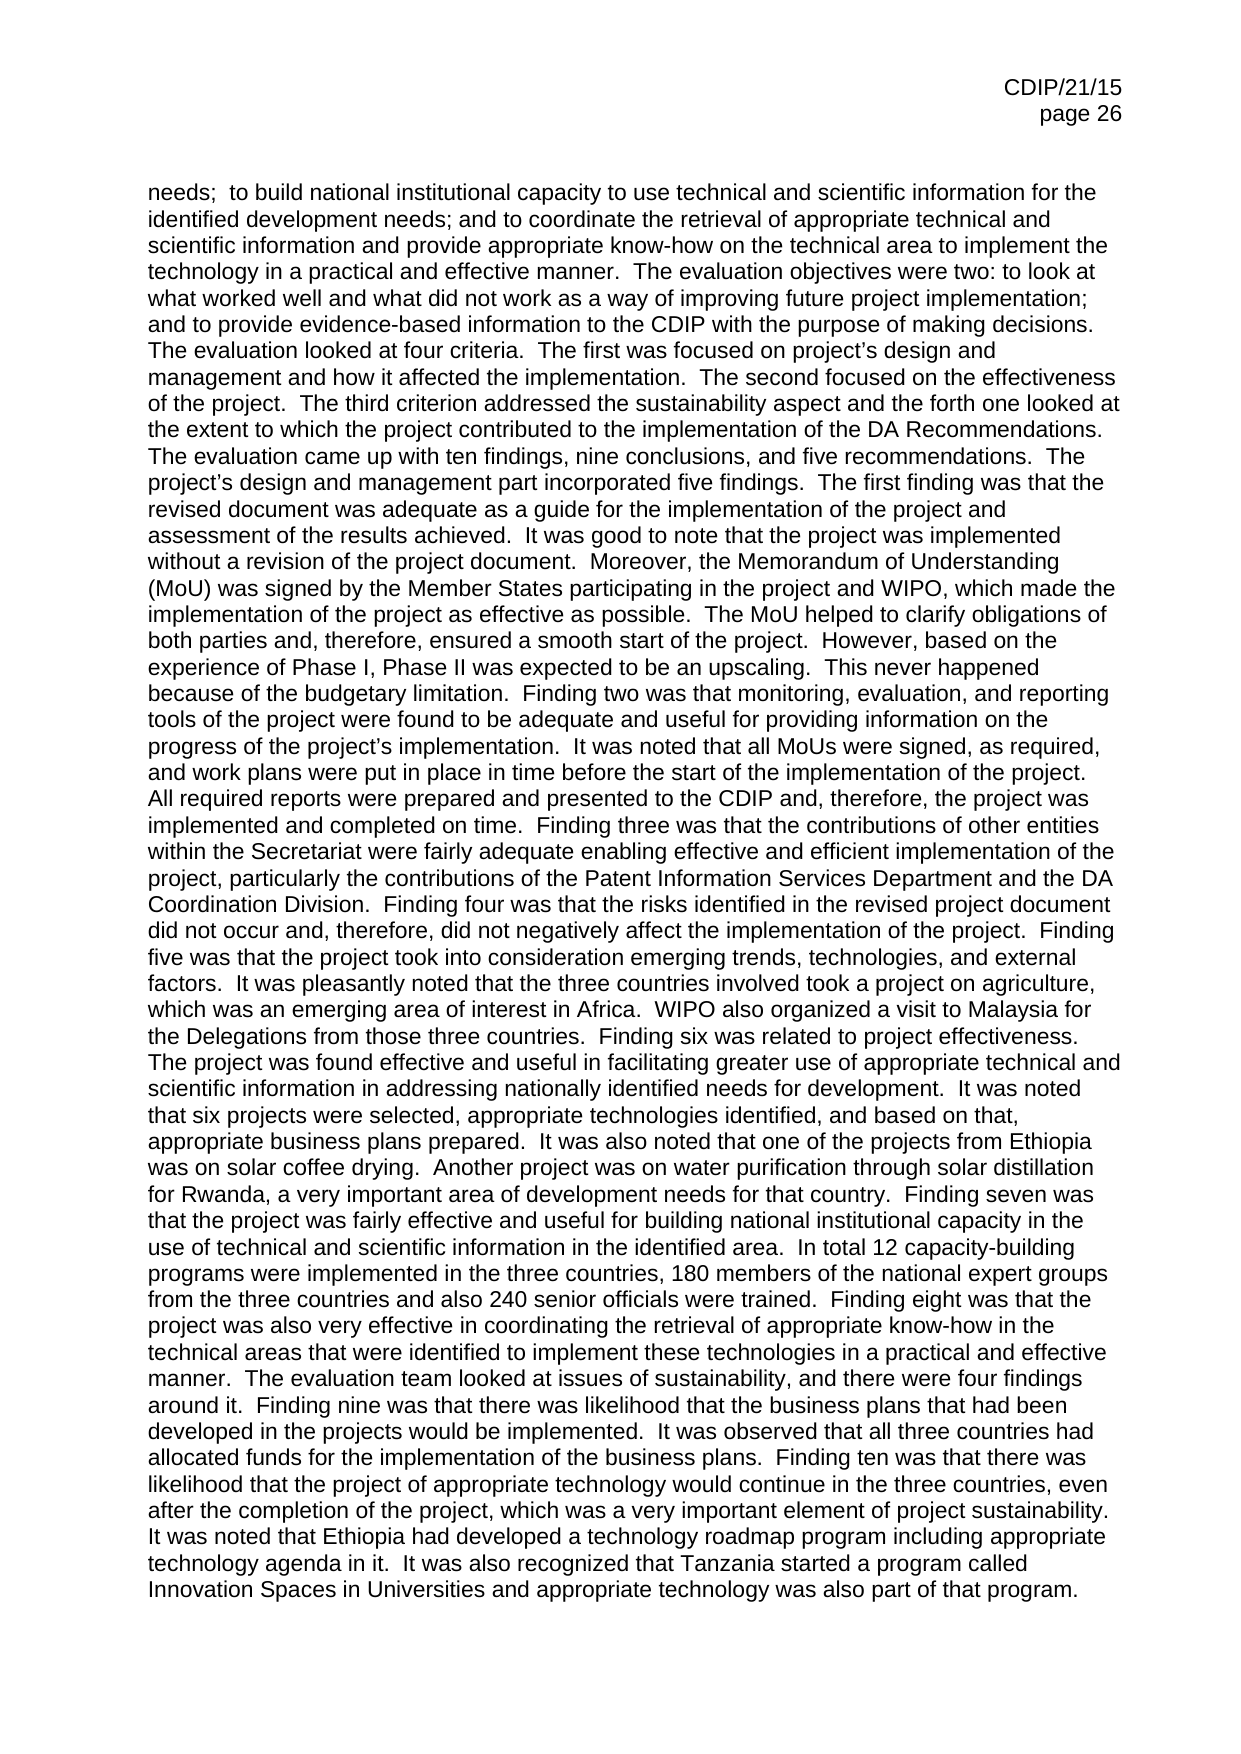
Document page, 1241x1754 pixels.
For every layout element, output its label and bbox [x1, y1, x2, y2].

text [148, 179, 1122, 1602]
